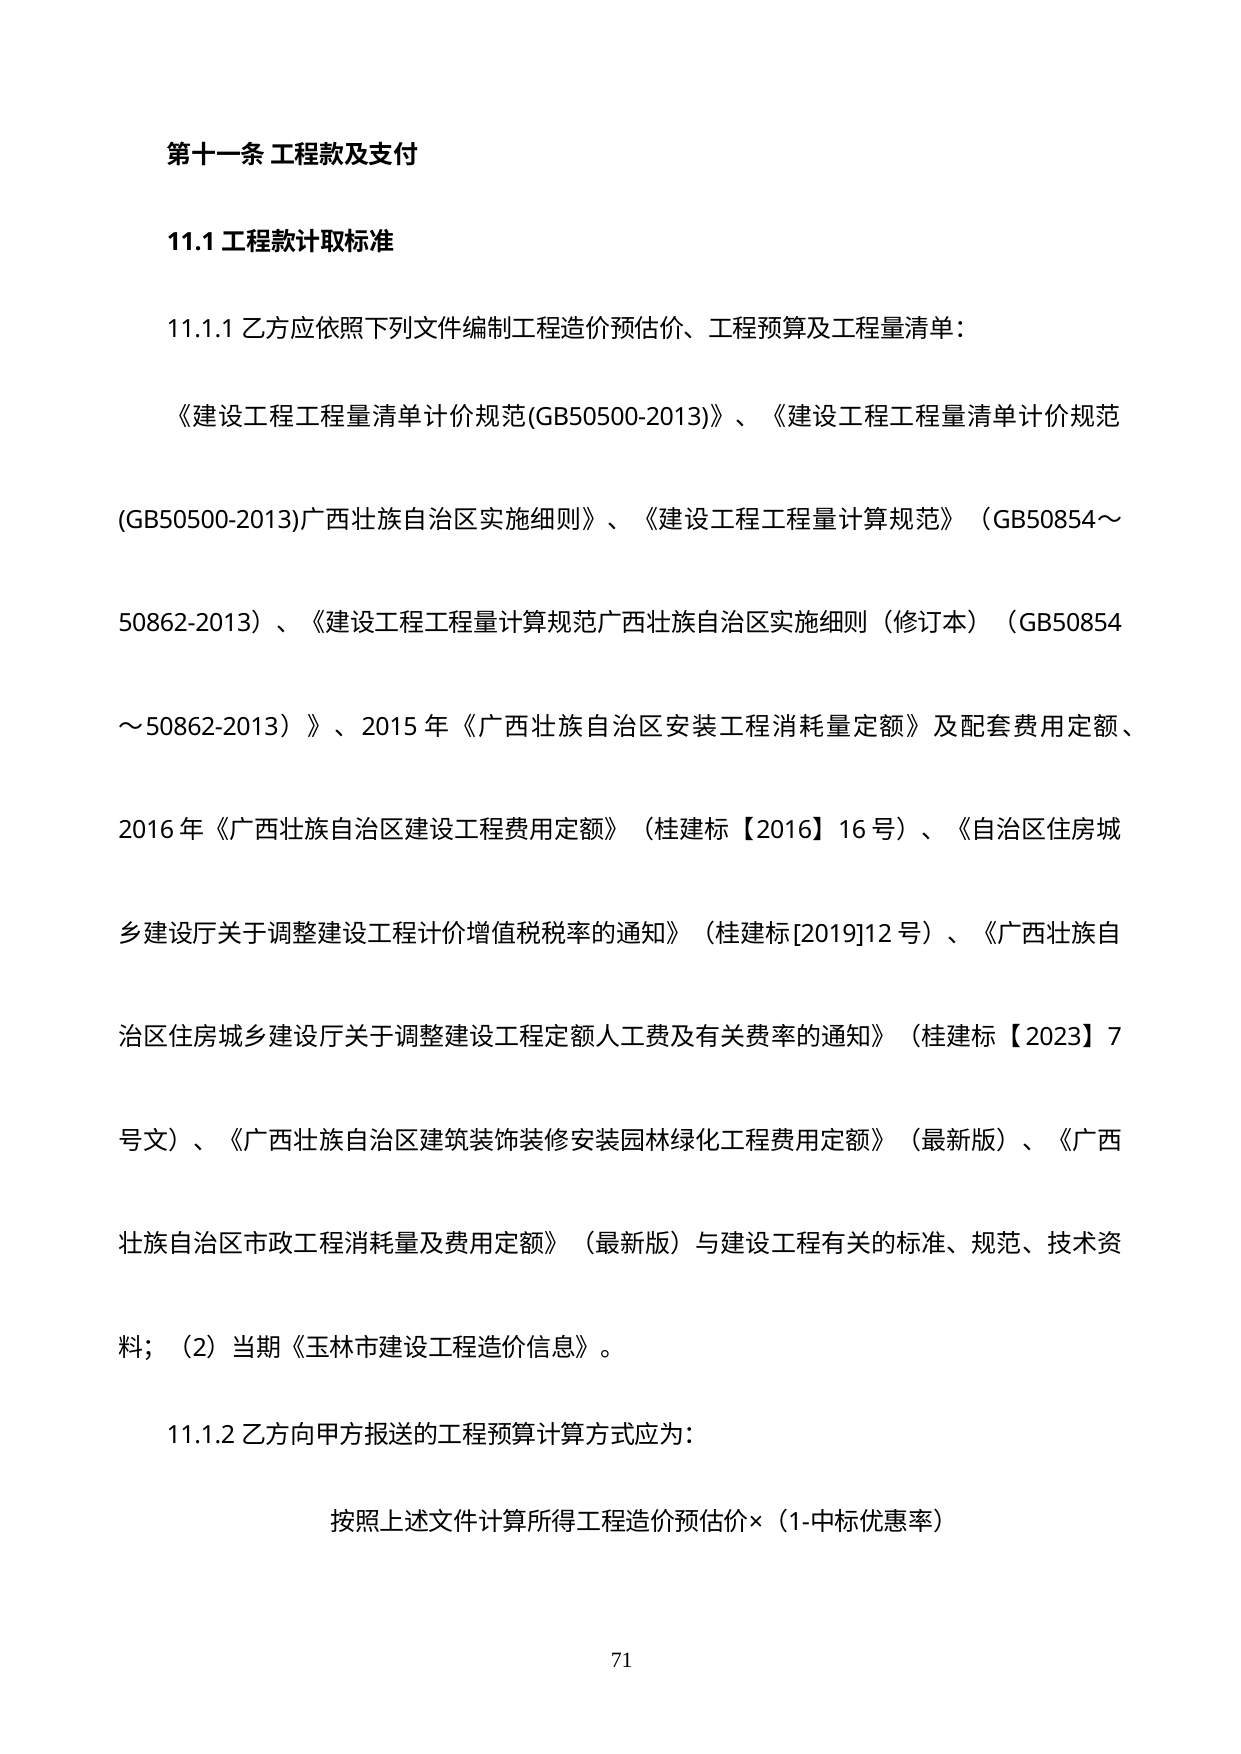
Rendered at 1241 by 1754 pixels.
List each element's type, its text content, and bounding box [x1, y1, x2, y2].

text 11.1 工程款计取标准 [118, 206, 1122, 274]
text 《建设工程工程量清单计价规范(GB50500-2013)》、《建设工程工程量清单计价规范(GB50500-2013)广西壮族自治区实施细则》、《建设工程工程量计算规范》（GB50854～50862-2013）、《建设工程工程量计算规范广西壮族自治区实施细则（修订本）（GB50854～50862-2013）》、2015年《广西壮族自治区安装工程消耗量定额》及配套费用定额、2016年《广西壮族自治区建设工程费用定额》（桂建标【2016】16号）、《自治区住房城乡建设厅关于调整建设工程计价增值税税率的通知》（桂建标[2019]12号）、《广西壮族自治区住房城乡建设厅关于调整建设工程定额人工费及有关费率的通知》（桂建标【2023】7号文）、《广西壮族自治区建筑装饰装修安装园林绿化工程费用定额》（最新版）、《广西壮族自治区市政工程消耗量及费用定额》（最新版）与建设工程有关的标准、规范、技术资料；（2）当期《玉林市建设工程造价信息》。 [118, 380, 1122, 1379]
text 按照上述文件计算所得工程造价预估价×（1-中标优惠率） [118, 1485, 1122, 1554]
text 11.1.1 乙方应依照下列文件编制工程造价预估价、工程预算及工程量清单： [118, 293, 1122, 362]
text 第十一条 工程款及支付 [118, 118, 1122, 187]
text 11.1.2 乙方向甲方报送的工程预算计算方式应为： [118, 1398, 1122, 1467]
